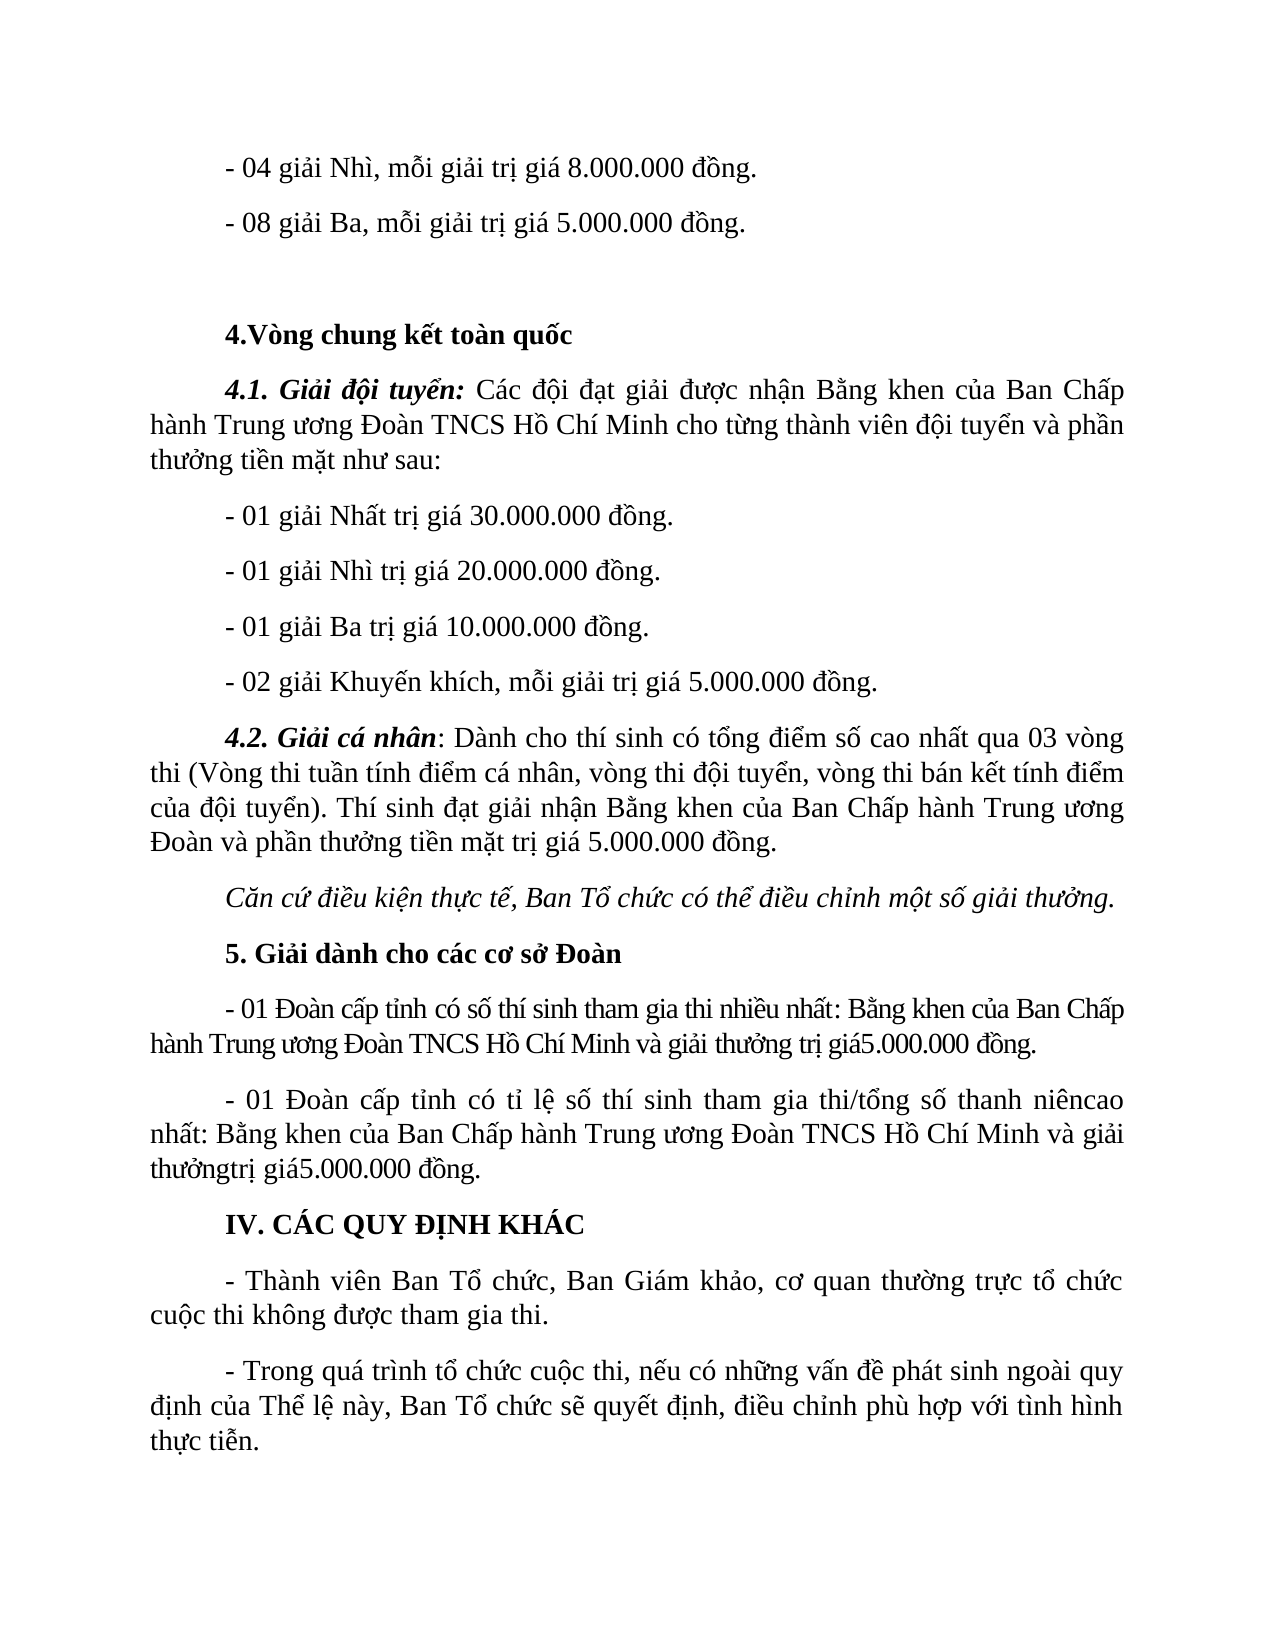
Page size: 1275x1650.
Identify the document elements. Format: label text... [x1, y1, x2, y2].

text Căn cứ điều kiện thực tế, Ban Tổ chức có thể điều chỉnh một số giải thưởng. [150, 880, 1125, 914]
text - Thành viên Ban Tổ chức, Ban Giám khảo, cơ quan thường trực tổ chức cuộc thi không được tham gia thi. [150, 1263, 1125, 1331]
text 4.2. Giải cá nhân: Dành cho thí sinh có tổng điểm số cao nhất qua 03 vòng thi (Vòng thi tuần tính điểm cá nhân, vòng thi đội tuyển, vòng thi bán kết tính điểm của đội tuyển). Thí sinh đạt giải nhận Bằng khen của Ban Chấp hành Trung ương Đoàn và phần thưởng tiền mặt trị giá 5.000.000 đồng. [150, 720, 1125, 858]
text - 01 giải Nhất trị giá 30.000.000 đồng. [150, 498, 1125, 531]
text - 01 giải Nhì trị giá 20.000.000 đồng. [150, 553, 1125, 587]
text - 08 giải Ba, mỗi giải trị giá 5.000.000 đồng. [150, 206, 1125, 239]
text - 01 Đoàn cấp tỉnh có số thí sinh tham gia thi nhiều nhất: Bằng khen của Ban Chấp hành Trung ương Đoàn TNCS Hồ Chí Minh và giải thưởng trị giá5.000.000 đồng. [150, 991, 1125, 1060]
text - Trong quá trình tổ chức cuộc thi, nếu có những vấn đề phát sinh ngoài quy định của Thể lệ này, Ban Tổ chức sẽ quyết định, điều chỉnh phù hợp với tình hình thực tiễn. [150, 1353, 1125, 1456]
text IV. CÁC QUY ĐỊNH KHÁC [150, 1207, 1125, 1241]
text - 04 giải Nhì, mỗi giải trị giá 8.000.000 đồng. [150, 150, 1125, 183]
text 4.1. Giải đội tuyển: Các đội đạt giải được nhận Bằng khen của Ban Chấp hành Trung ương Đoàn TNCS Hồ Chí Minh cho từng thành viên đội tuyển và phần thưởng tiền mặt như sau: [150, 372, 1125, 476]
text 5. Giải dành cho các cơ sở Đoàn [150, 936, 1125, 969]
text - 02 giải Khuyến khích, mỗi giải trị giá 5.000.000 đồng. [150, 664, 1125, 698]
text - 01 giải Ba trị giá 10.000.000 đồng. [150, 609, 1125, 642]
text - 01 Đoàn cấp tỉnh có tỉ lệ số thí sinh tham gia thi/tổng số thanh niêncao nhất: Bằng khen của Ban Chấp hành Trung ương Đoàn TNCS Hồ Chí Minh và giải thưởngtrị giá5.000.000 đồng. [150, 1082, 1125, 1185]
text 4.Vòng chung kết toàn quốc [150, 317, 1125, 350]
